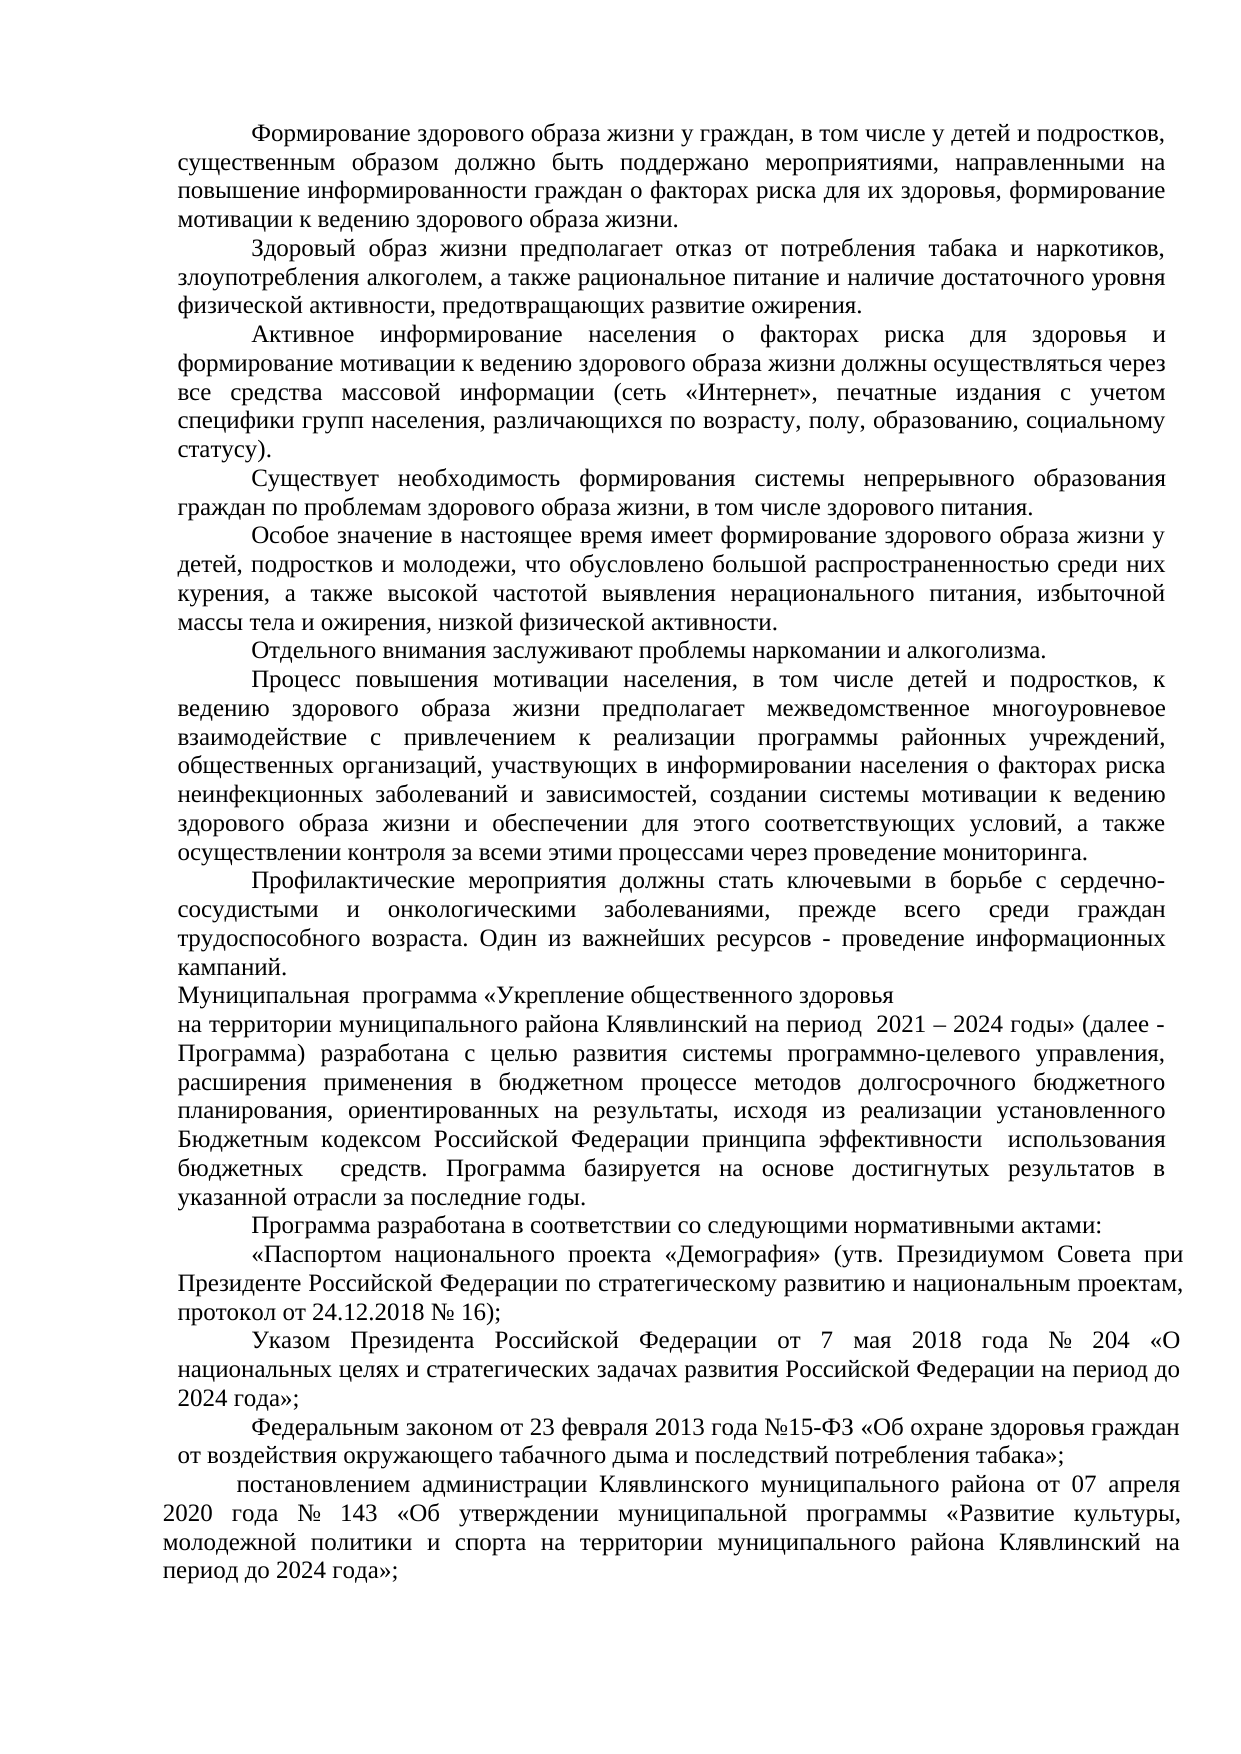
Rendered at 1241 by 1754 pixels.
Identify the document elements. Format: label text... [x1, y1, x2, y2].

text Федеральным законом от 23 февраля 2013 года №15-ФЗ «Об охране здоровья граждан от воздействия окружающего табачного дыма и последствий потребления табака»; [177, 1412, 1181, 1469]
text Активное информирование населения о факторах риска для здоровья и формирование мотивации к ведению здорового образа жизни должны осуществляться через все средства массовой информации (сеть «Интернет», печатные издания с учетом специфики групп населения, различающихся по возрасту, полу, образованию, социальному статусу). [177, 319, 1166, 463]
text Особое значение в настоящее время имеет формирование здорового образа жизни у детей, подростков и молодежи, что обусловлено большой распространенностью среди них курения, а также высокой частотой выявления нерационального питания, избыточной массы тела и ожирения, низкой физической активности. [177, 521, 1166, 636]
text «Паспортом национального проекта «Демография» (утв. Президиумом Совета при Президенте Российской Федерации по стратегическому развитию и национальным проектам, протокол от 24.12.2018 № 16); [177, 1239, 1184, 1326]
text Здоровый образ жизни предполагает отказ от потребления табака и наркотиков, злоупотребления алкоголем, а также рациональное питание и наличие достаточного уровня физической активности, предотвращающих развитие ожирения. [177, 233, 1166, 319]
text постановлением администрации Клявлинского муниципального района от 07 апреля 2020 года № 143 «Об утверждении муниципальной программы «Развитие культуры, молодежной политики и спорта на территории муниципального района Клявлинский на период до 2024 года»; [163, 1469, 1181, 1584]
text Формирование здорового образа жизни у граждан, в том числе у детей и подростков, существенным образом должно быть поддержано мероприятиями, направленными на повышение информированности граждан о факторах риска для их здоровья, формирование мотивации к ведению здорового образа жизни. [177, 118, 1166, 233]
text Отдельного внимания заслуживают проблемы наркомании и алкоголизма. [177, 636, 1166, 664]
text на территории муниципального района Клявлинский на период 2021 – 2024 годы» (далее - Программа) разработана с целью развития системы программно-целевого управления, расширения применения в бюджетном процессе методов долгосрочного бюджетного планирования, ориентированных на результаты, исходя из реализации установленного Бюджетным кодексом Российской Федерации принципа эффективности использования бюджетных средств. Программа базируется на основе достигнутых результатов в указанной отрасли за последние годы. [177, 1009, 1166, 1211]
text Процесс повышения мотивации населения, в том числе детей и подростков, к ведению здорового образа жизни предполагает межведомственное многоуровневое взаимодействие с привлечением к реализации программы районных учреждений, общественных организаций, участвующих в информировании населения о факторах риска неинфекционных заболеваний и зависимостей, создании системы мотивации к ведению здорового образа жизни и обеспечении для этого соответствующих условий, а также осуществлении контроля за всеми этими процессами через проведение мониторинга. [177, 664, 1166, 866]
text Указом Президента Российской Федерации от 7 мая 2018 года № 204 «О национальных целях и стратегических задачах развития Российской Федерации на период до 2024 года»; [177, 1326, 1181, 1412]
text Существует необходимость формирования системы непрерывного образования граждан по проблемам здорового образа жизни, в том числе здорового питания. [177, 463, 1166, 521]
text Профилактические мероприятия должны стать ключевыми в борьбе с сердечно-сосудистыми и онкологическими заболеваниями, прежде всего среди граждан трудоспособного возраста. Один из важнейших ресурсов - проведение информационных кампаний. [177, 866, 1166, 981]
text Муниципальная программа «Укрепление общественного здоровья [177, 981, 1166, 1009]
text Программа разработана в соответствии со следующими нормативными актами: [177, 1211, 1184, 1239]
